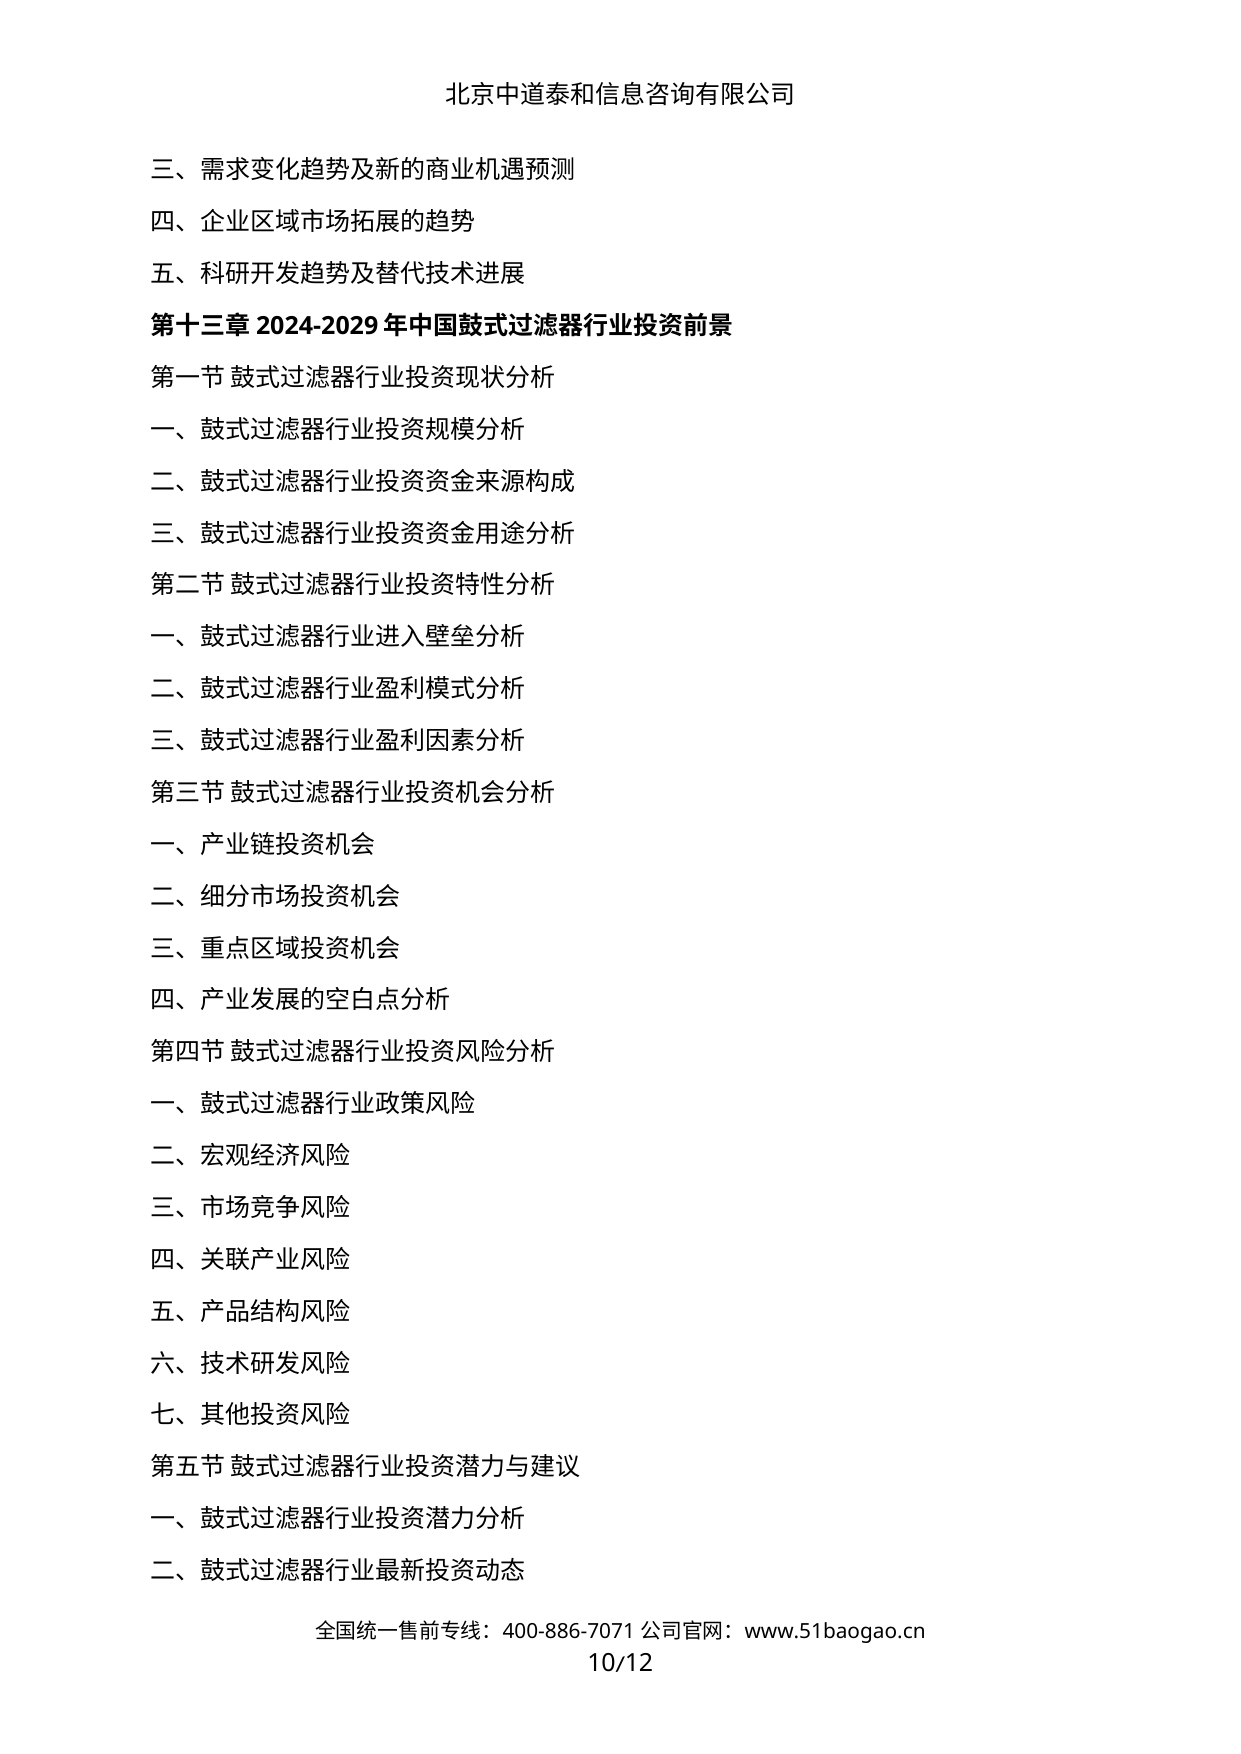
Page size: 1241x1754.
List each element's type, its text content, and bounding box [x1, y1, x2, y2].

text 一、鼓式过滤器行业政策风险 [150, 1084, 1090, 1120]
text 五、科研开发趋势及替代技术进展 [150, 254, 1090, 290]
text 三、鼓式过滤器行业投资资金用途分析 [150, 513, 1090, 549]
text 五、产品结构风险 [150, 1291, 1090, 1327]
text 一、鼓式过滤器行业投资规模分析 [150, 409, 1090, 446]
text 三、需求变化趋势及新的商业机遇预测 [150, 150, 1090, 186]
text 四、产业发展的空白点分析 [150, 980, 1090, 1016]
text 三、重点区域投资机会 [150, 928, 1090, 964]
text 二、鼓式过滤器行业最新投资动态 [150, 1551, 1090, 1587]
text 第四节 鼓式过滤器行业投资风险分析 [150, 1032, 1090, 1068]
text 二、鼓式过滤器行业投资资金来源构成 [150, 461, 1090, 497]
text 第一节 鼓式过滤器行业投资现状分析 [150, 357, 1090, 394]
text 一、产业链投资机会 [150, 824, 1090, 861]
text 七、其他投资风险 [150, 1395, 1090, 1431]
text 二、鼓式过滤器行业盈利模式分析 [150, 669, 1090, 705]
text 二、细分市场投资机会 [150, 876, 1090, 912]
text 第十三章 2024-2029年中国鼓式过滤器行业投资前景 [150, 306, 1090, 342]
text 二、宏观经济风险 [150, 1136, 1090, 1172]
text 第五节 鼓式过滤器行业投资潜力与建议 [150, 1447, 1090, 1483]
text 六、技术研发风险 [150, 1343, 1090, 1379]
text 第二节 鼓式过滤器行业投资特性分析 [150, 565, 1090, 601]
text 一、鼓式过滤器行业进入壁垒分析 [150, 617, 1090, 653]
text 三、市场竞争风险 [150, 1187, 1090, 1224]
text 三、鼓式过滤器行业盈利因素分析 [150, 721, 1090, 757]
text 一、鼓式过滤器行业投资潜力分析 [150, 1499, 1090, 1535]
text 四、关联产业风险 [150, 1239, 1090, 1276]
text 第三节 鼓式过滤器行业投资机会分析 [150, 772, 1090, 809]
text 四、企业区域市场拓展的趋势 [150, 202, 1090, 238]
